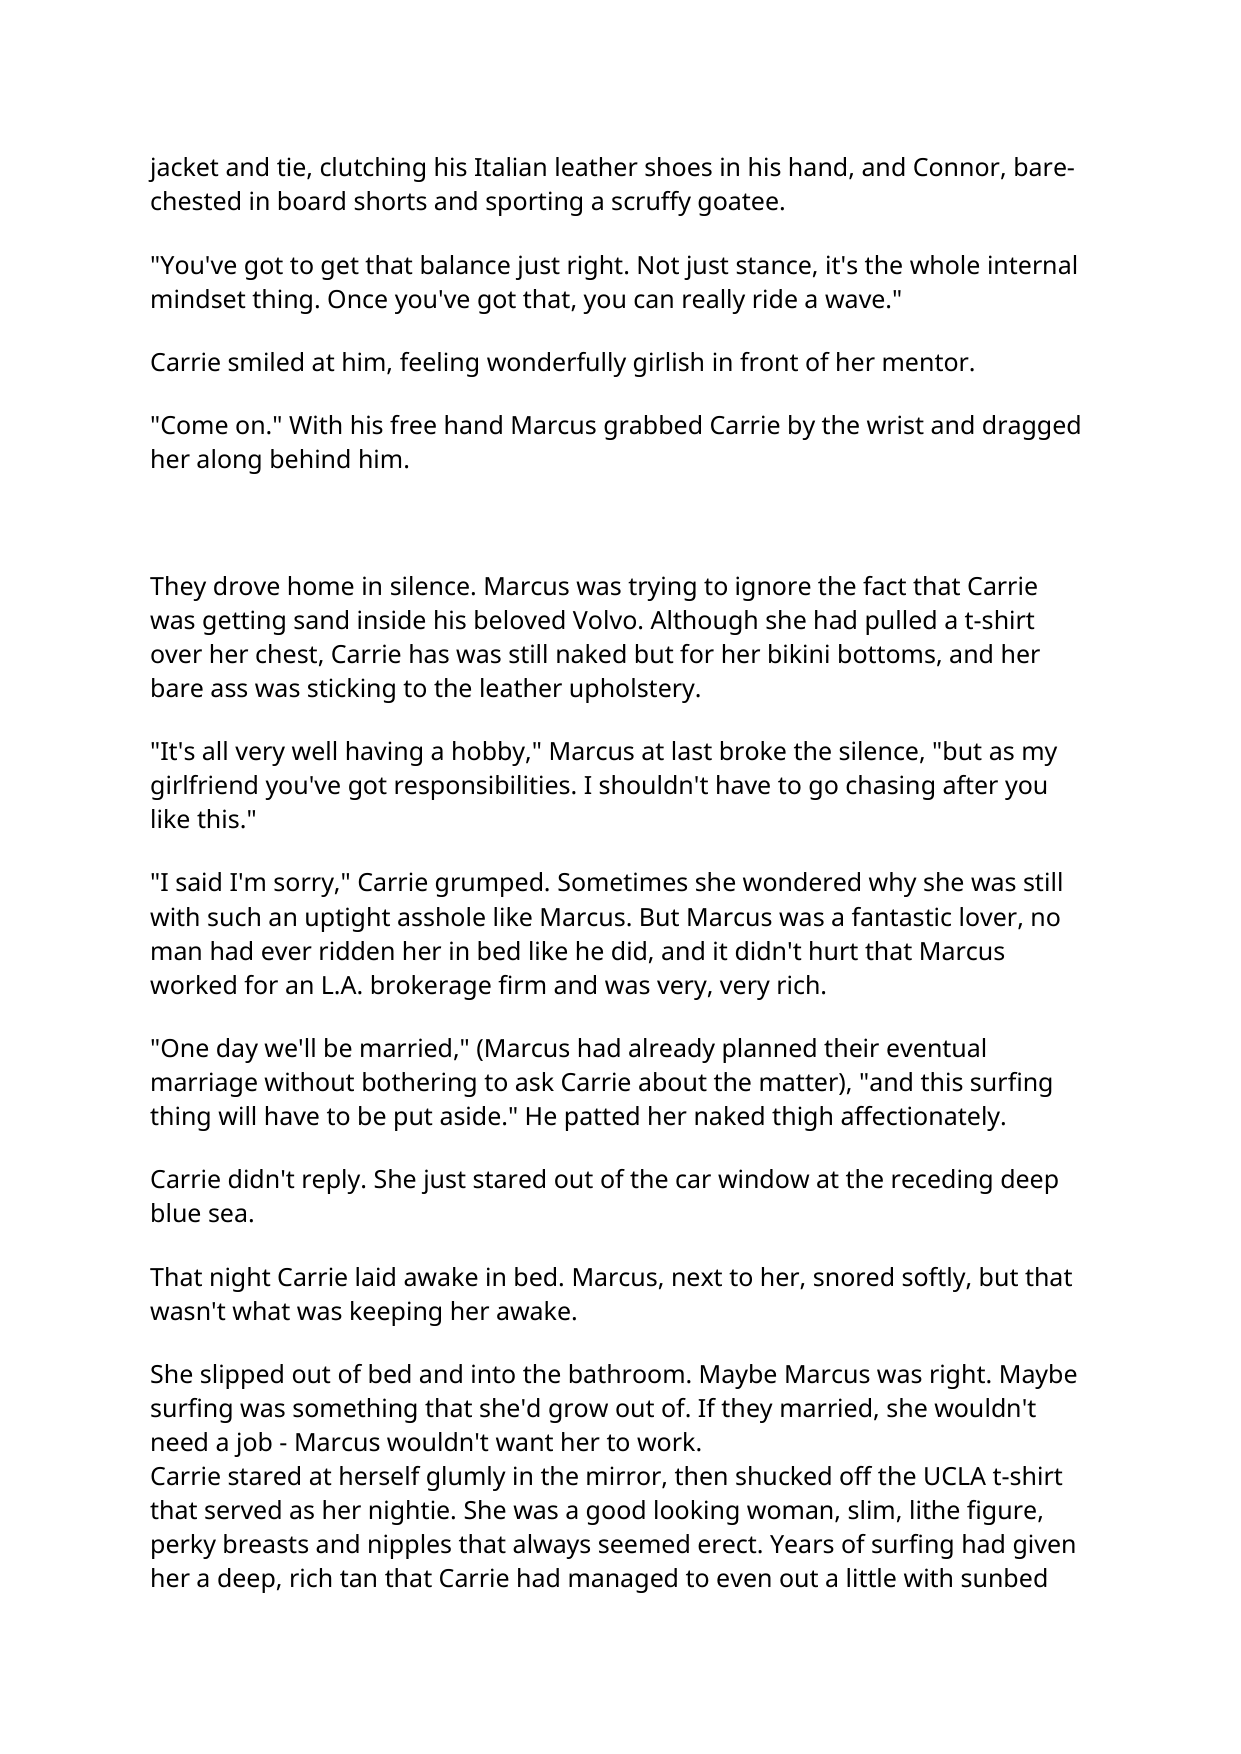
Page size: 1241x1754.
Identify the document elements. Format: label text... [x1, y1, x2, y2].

text "I said I'm sorry," Carrie grumped. Sometimes she wondered why she was still with such an uptight asshole like Marcus. But Marcus was a fantastic lover, no man had ever ridden her in bed like he did, and it didn't hurt that Marcus worked for an L.A. brokerage firm and was very, very rich. [150, 865, 1090, 1001]
text "You've got to get that balance just right. Not just stance, it's the whole internal mindset thing. Once you've got that, you can really ride a wave." [150, 247, 1090, 315]
text Carrie didn't reply. She just stared out of the car window at the receding deep blue sea. [150, 1162, 1090, 1230]
text They drove home in silence. Marcus was trying to ignore the fact that Carrie was getting sand inside his beloved Volvo. Although she had pulled a t-shirt over her chest, Carrie has was still naked but for her bikini bottoms, and her bare ass was sticking to the leather upholstery. [150, 568, 1090, 704]
text That night Carrie laid awake in bed. Marcus, next to her, snored softly, but that wasn't what was keeping her awake. [150, 1259, 1090, 1327]
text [150, 150, 1090, 218]
text "It's all very well having a hobby," Marcus at last broke the silence, "but as my girlfriend you've got responsibilities. I shouldn't have to go chasing after you like this." [150, 734, 1090, 836]
text Carrie smiled at him, feeling wonderfully girlish in front of her mentor. [150, 344, 1090, 379]
text "One day we'll be married," (Marcus had already planned their eventual marriage without bothering to ask Carrie about the matter), "and this surfing thing will have to be put aside." He patted her naked thigh affectionately. [150, 1031, 1090, 1133]
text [150, 1356, 1090, 1595]
text "Come on." With his free hand Marcus grabbed Carrie by the wrist and dragged her along behind him. [150, 408, 1090, 476]
